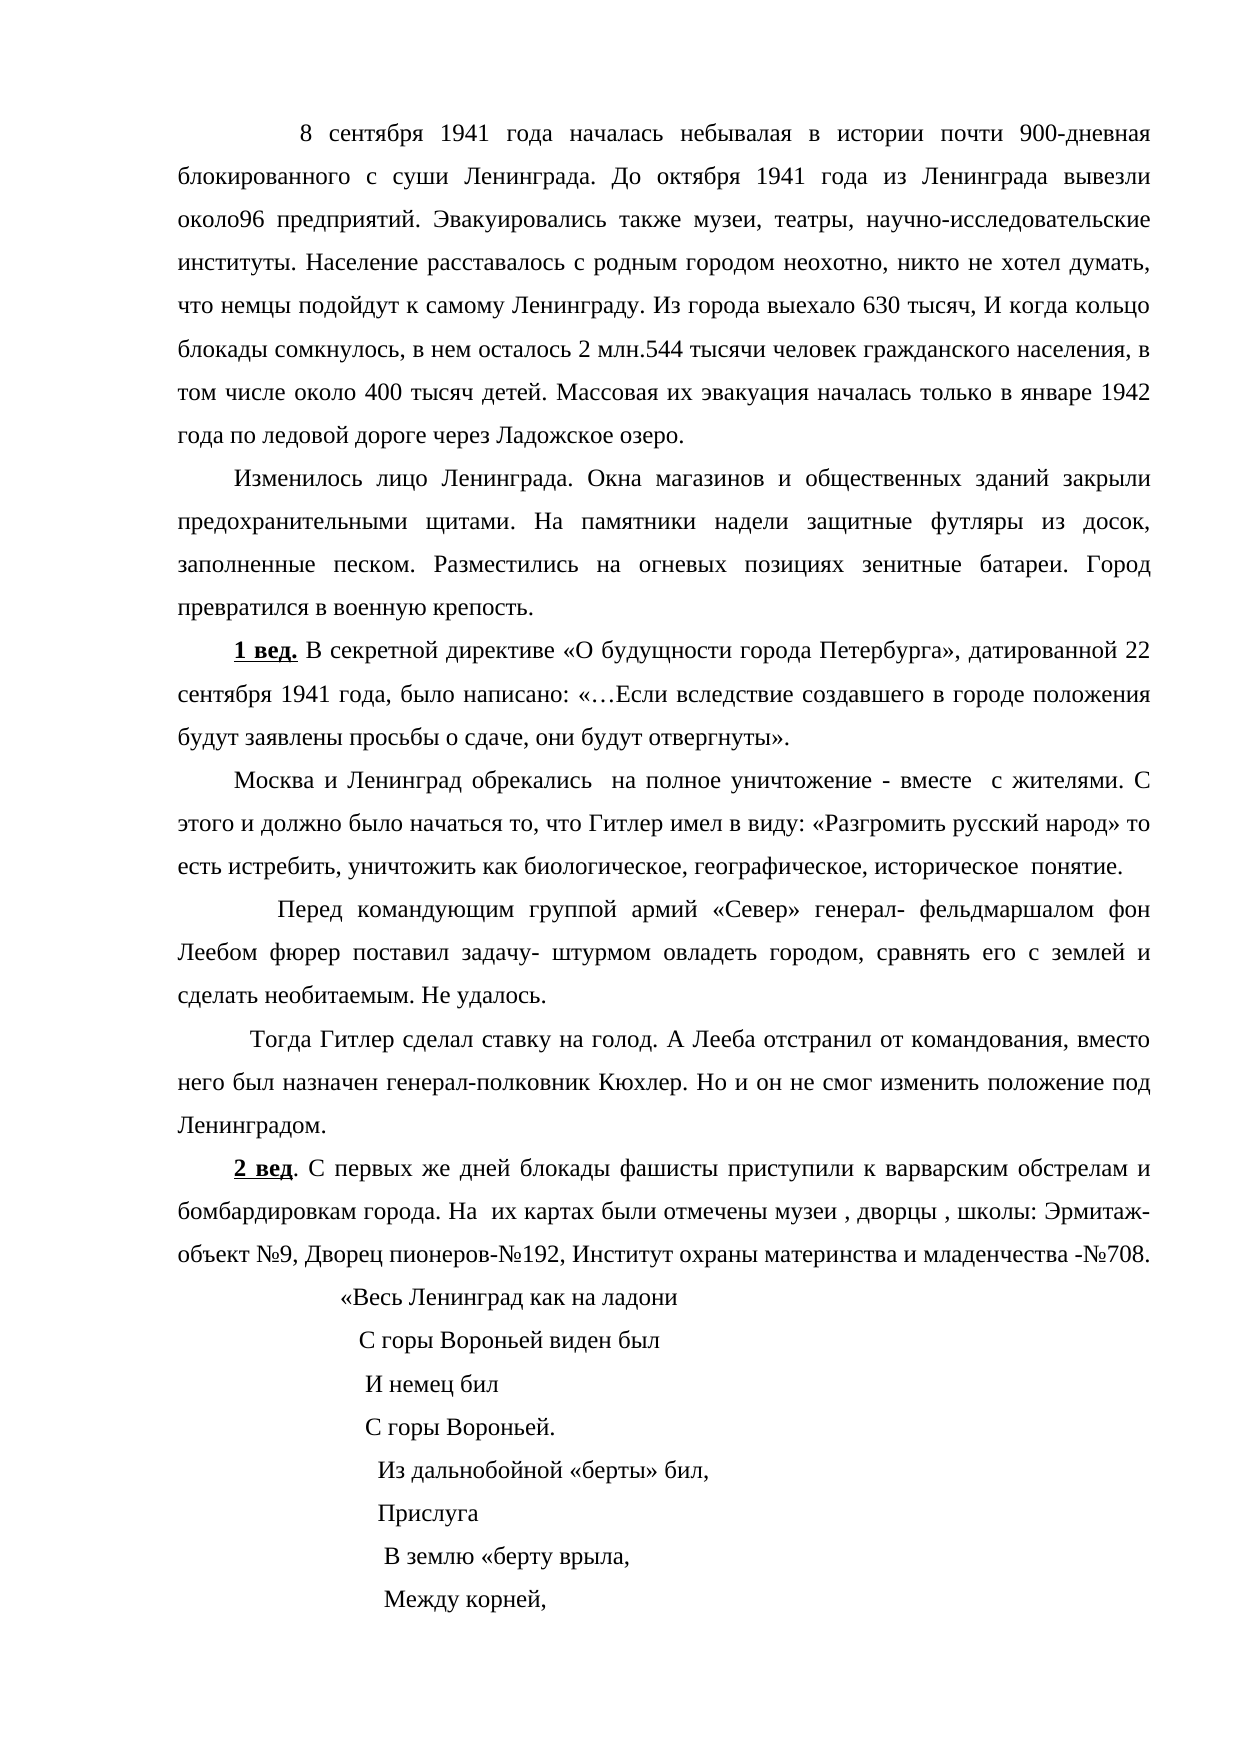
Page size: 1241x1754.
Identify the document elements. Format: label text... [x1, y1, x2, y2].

text Тогда Гитлер сделал ставку на голод. А Лееба отстранил от командования, вместо него был назначен генерал-полковник Кюхлер. Но и он не смог изменить положение под Ленинградом. [177, 1024, 1152, 1139]
text С горы Вороньей виден был [177, 1326, 1152, 1354]
text «Весь Ленинград как на ладони [177, 1282, 1152, 1311]
text 1 вед. В секретной директиве «О будущности города Петербурга», датированной 22 сентября 1941 года, было написано: «…Если вследствие создавшего в городе положения будут заявлены просьбы о сдаче, они будут отвергнуты». [177, 636, 1152, 751]
text Между корней, [177, 1584, 1152, 1613]
text Прислуга [177, 1498, 1152, 1527]
text С горы Вороньей. [177, 1412, 1152, 1441]
text 8 сентября 1941 года началась небывалая в истории почти 900-дневная блокированного с суши Ленинграда. До октября 1941 года из Ленинграда вывезли около96 предприятий. Эвакуировались также музеи, театры, научно-исследовательские институты. Население расставалось с родным городом неохотно, никто не хотел думать, что немцы подойдут к самому Ленинграду. Из города выехало 630 тысяч, И когда кольцо блокады сомкнулось, в нем осталось 2 млн.544 тысячи человек гражданского населения, в том числе около 400 тысяч детей. Массовая их эвакуация началась только в январе 1942 года по ледовой дороге через Ладожское озеро. [177, 118, 1152, 449]
text И немец бил [177, 1369, 1152, 1397]
text В землю «берту врыла, [177, 1541, 1152, 1570]
text Перед командующим группой армий «Север» генерал- фельдмаршалом фон Леебом фюрер поставил задачу- штурмом овладеть городом, сравнять его с землей и сделать необитаемым. Не удалось. [177, 894, 1152, 1009]
text 2 вед. С первых же дней блокады фашисты приступили к варварским обстрелам и бомбардировкам города. На их картах были отмечены музеи , дворцы , школы: Эрмитаж- объект №9, Дворец пионеров-№192, Институт охраны материнства и младенчества -№708. [177, 1153, 1152, 1268]
text Изменилось лицо Ленинграда. Окна магазинов и общественных зданий закрыли предохранительными щитами. На памятники надели защитные футляры из досок, заполненные песком. Разместились на огневых позициях зенитные батареи. Город превратился в военную крепость. [177, 463, 1152, 621]
text Из дальнобойной «берты» бил, [177, 1455, 1152, 1484]
text Москва и Ленинград обрекались на полное уничтожение - вместе с жителями. С этого и должно было начаться то, что Гитлер имел в виду: «Разгромить русский народ» то есть истребить, уничтожить как биологическое, географическое, историческое понятие. [177, 765, 1152, 880]
